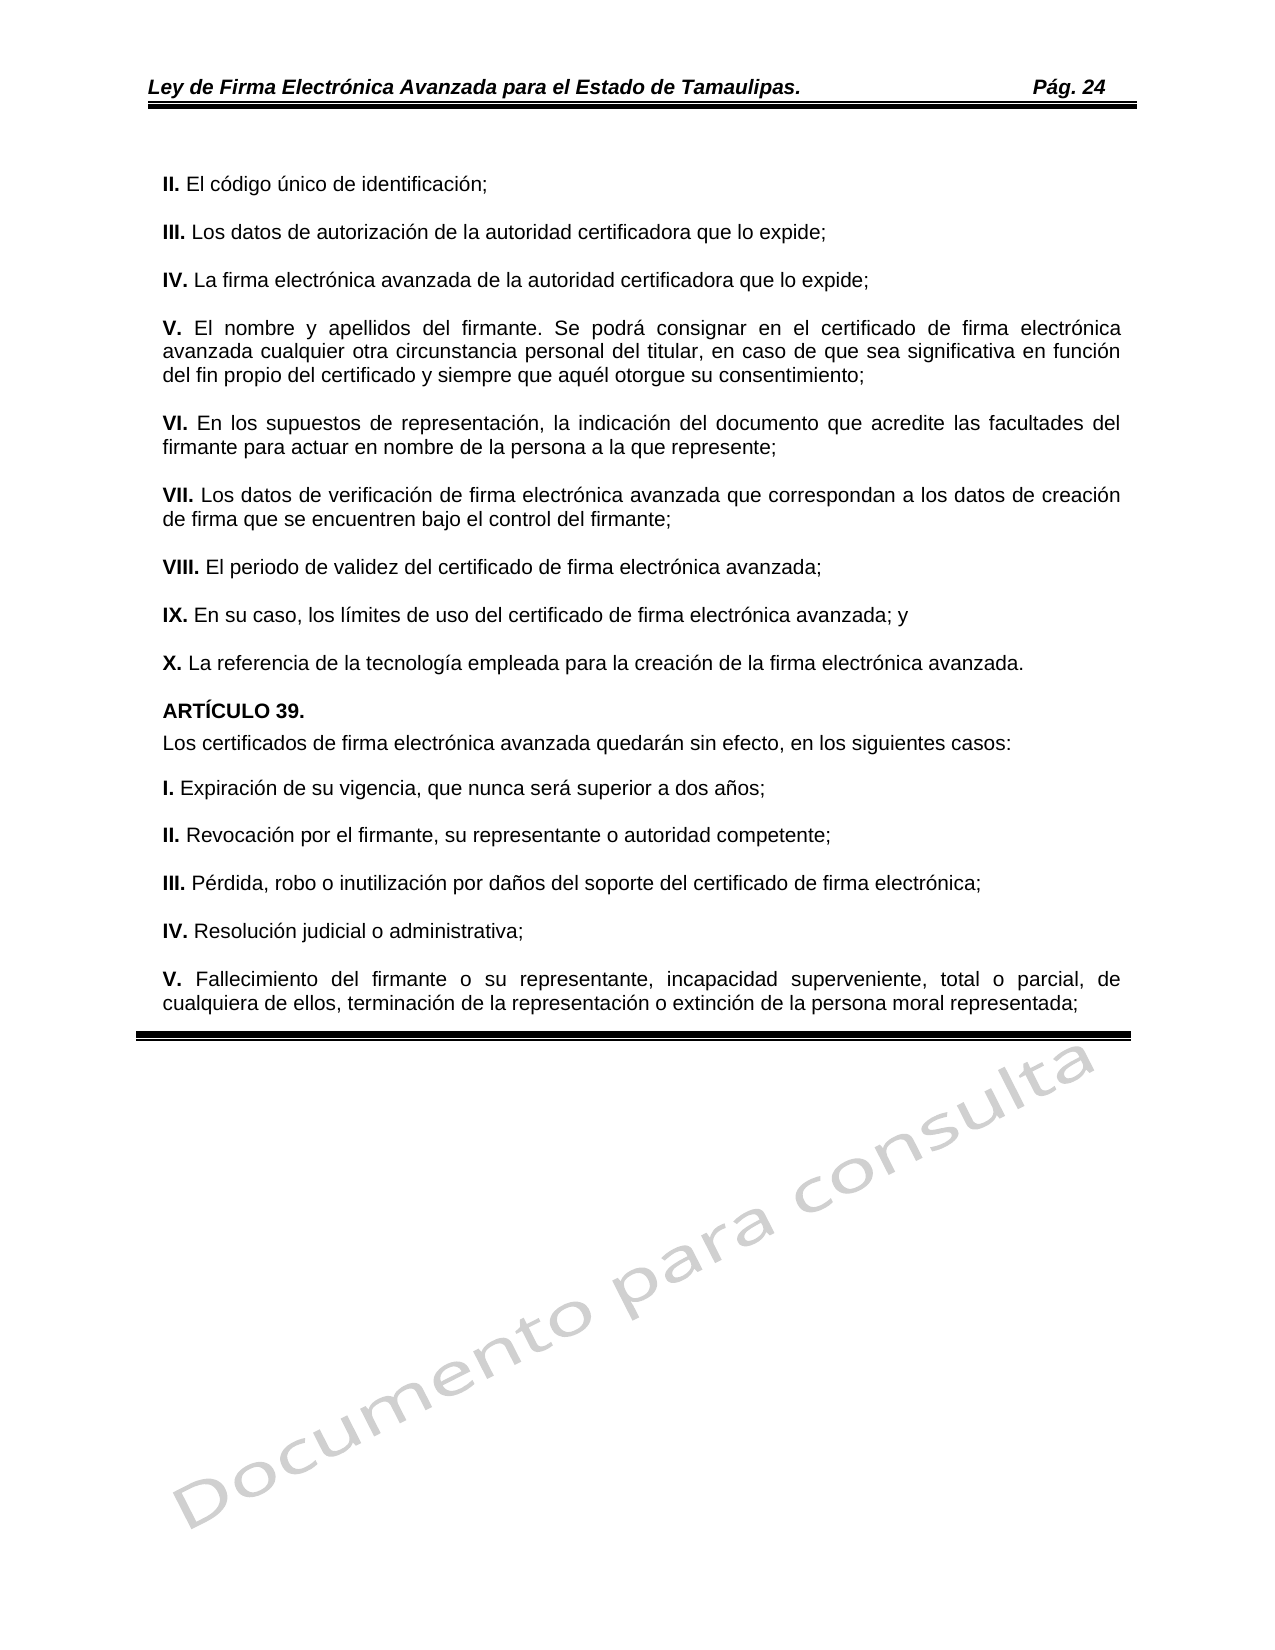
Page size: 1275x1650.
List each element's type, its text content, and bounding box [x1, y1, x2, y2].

text II. Revocación por el firmante, su representante o autoridad competente; [162, 823, 1122, 847]
text VII. Los datos de verificación de firma electrónica avanzada que correspondan a los datos de creación de firma que se encuentren bajo el control del firmante; [162, 483, 1122, 531]
text VI. En los supuestos de representación, la indicación del documento que acredite las facultades del firmante para actuar en nombre de la persona a la que represente; [162, 411, 1122, 459]
text III. Pérdida, robo o inutilización por daños del soporte del certificado de firma electrónica; [162, 871, 1122, 895]
text II. El código único de identificación; [162, 172, 1122, 196]
text IV. La firma electrónica avanzada de la autoridad certificadora que lo expide; [162, 267, 1122, 291]
text III. Los datos de autorización de la autoridad certificadora que lo expide; [162, 219, 1122, 243]
text IX. En su caso, los límites de uso del certificado de firma electrónica avanzada; y [162, 603, 1122, 627]
text Los certificados de firma electrónica avanzada quedarán sin efecto, en los siguientes casos: [162, 731, 1122, 755]
text I. Expiración de su vigencia, que nunca será superior a dos años; [162, 775, 1122, 799]
text V. Fallecimiento del firmante o su representante, incapacidad superveniente, total o parcial, de cualquiera de ellos, terminación de la representación o extinción de la persona moral representada; [162, 967, 1122, 1015]
text VIII. El periodo de validez del certificado de firma electrónica avanzada; [162, 555, 1122, 579]
text ARTÍCULO 39. [162, 699, 1122, 723]
text X. La referencia de la tecnología empleada para la creación de la firma electrónica avanzada. [162, 651, 1122, 675]
text IV. Resolución judicial o administrativa; [162, 919, 1122, 943]
text V. El nombre y apellidos del firmante. Se podrá consignar en el certificado de firma electrónica avanzada cualquier otra circunstancia personal del titular, en caso de que sea significativa en función del fin propio del certificado y siempre que aquél otorgue su consentimiento; [162, 315, 1122, 387]
